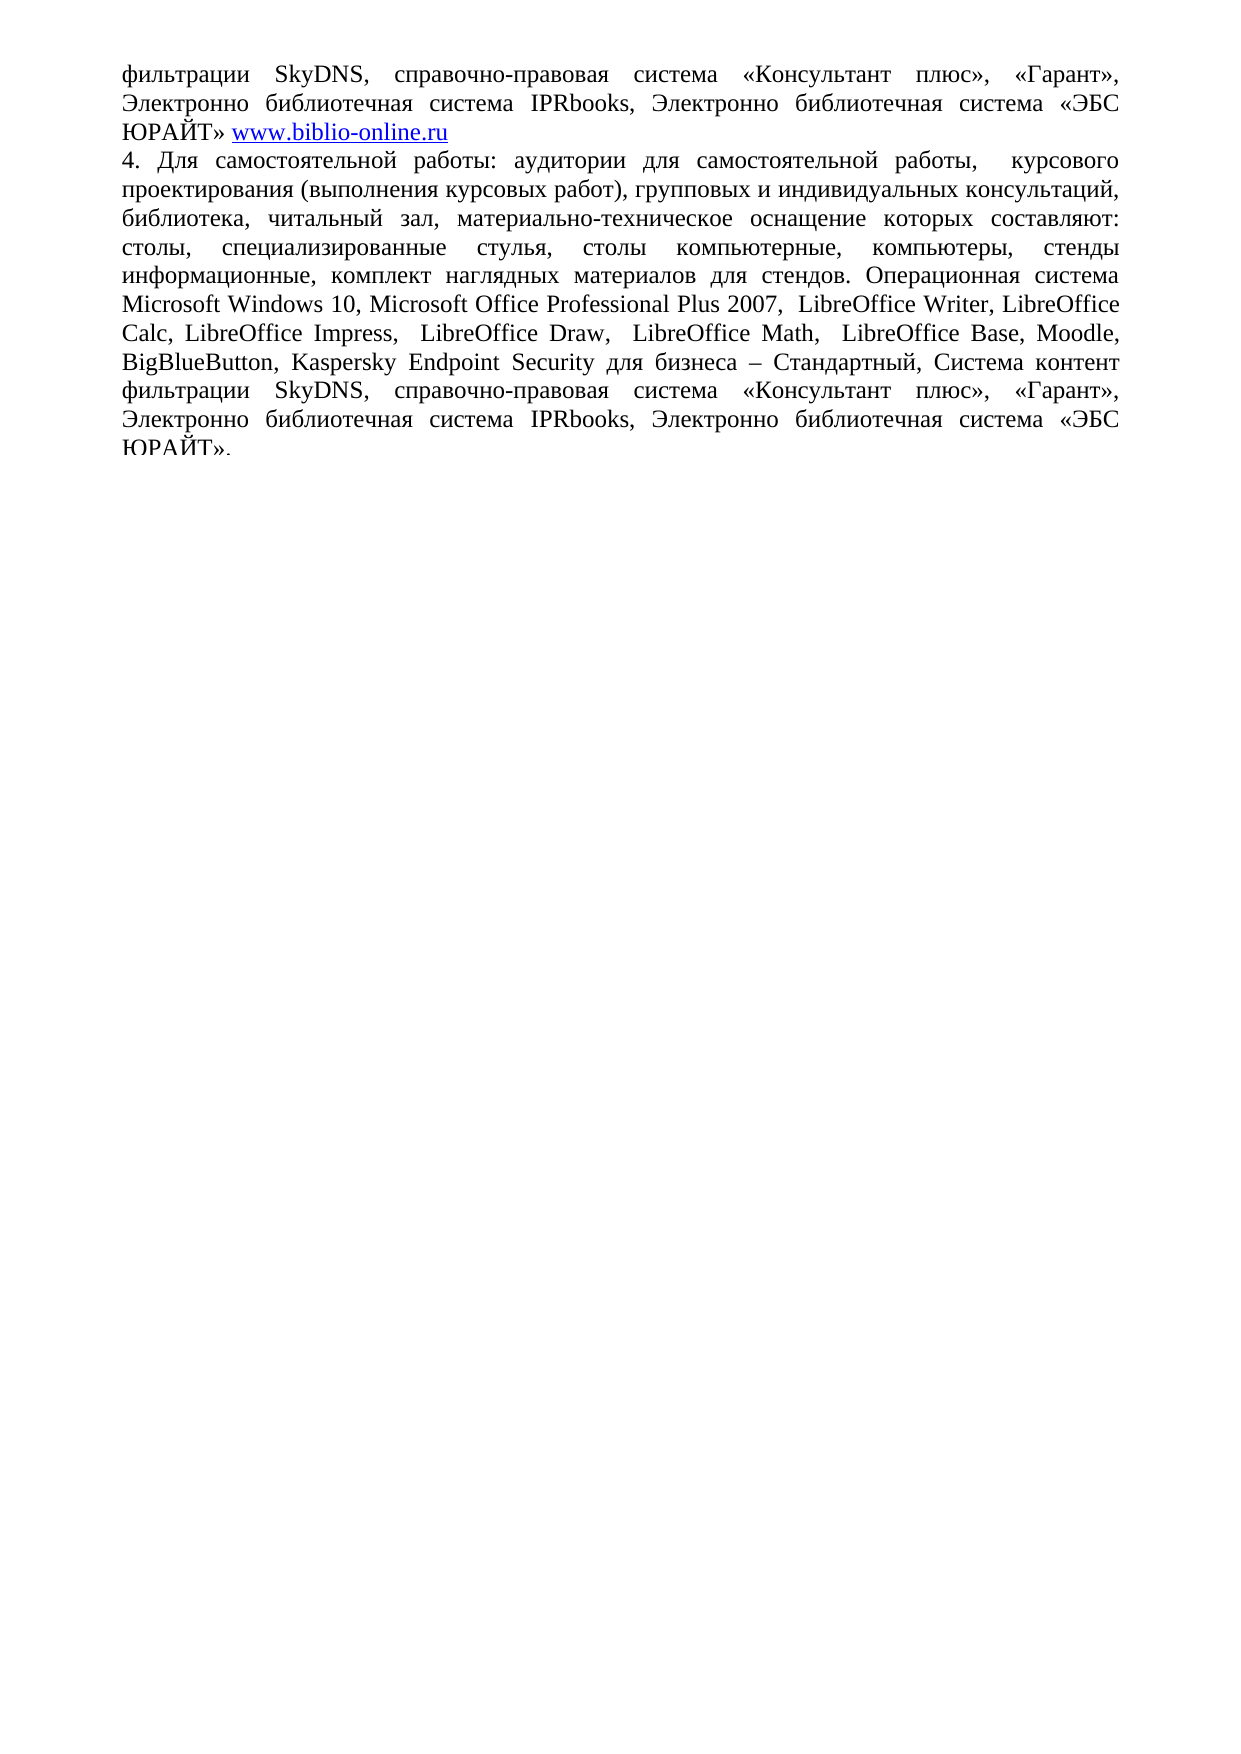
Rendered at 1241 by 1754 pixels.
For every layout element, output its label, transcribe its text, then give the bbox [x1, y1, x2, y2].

table_header фильтрации SkyDNS, справочно-правовая система «Консультант плюс», «Гарант», Электронно библиотечная система IPRbooks, Электронно библиотечная система «ЭБС ЮРАЙТ» www.biblio-online.ru 4. Для самостоятельной работы: аудитории для самостоятельной работы, курсового проектирования (выполнения курсовых работ), групповых и индивидуальных консультаций, библиотека, читальный зал, материально-техническое оснащение которых составляют: столы, специализированные стулья, столы компьютерные, компьютеры, стенды информационные, комплект наглядных материалов для стендов. Операционная система Microsoft Windows 10, Microsoft Office Professional Plus 2007, LibreOffice Writer, LibreOffice Calc, LibreOffice Impress, LibreOffice Draw, LibreOffice Math, LibreOffice Base, Moodle, BigBlueButton, Kaspersky Endpoint Security для бизнеса – Стандартный, Система контент фильтрации SkyDNS, справочно-правовая система «Консультант плюс», «Гарант», Электронно библиотечная система IPRbooks, Электронно библиотечная система «ЭБС ЮРАЙТ». [118, 59, 1124, 455]
